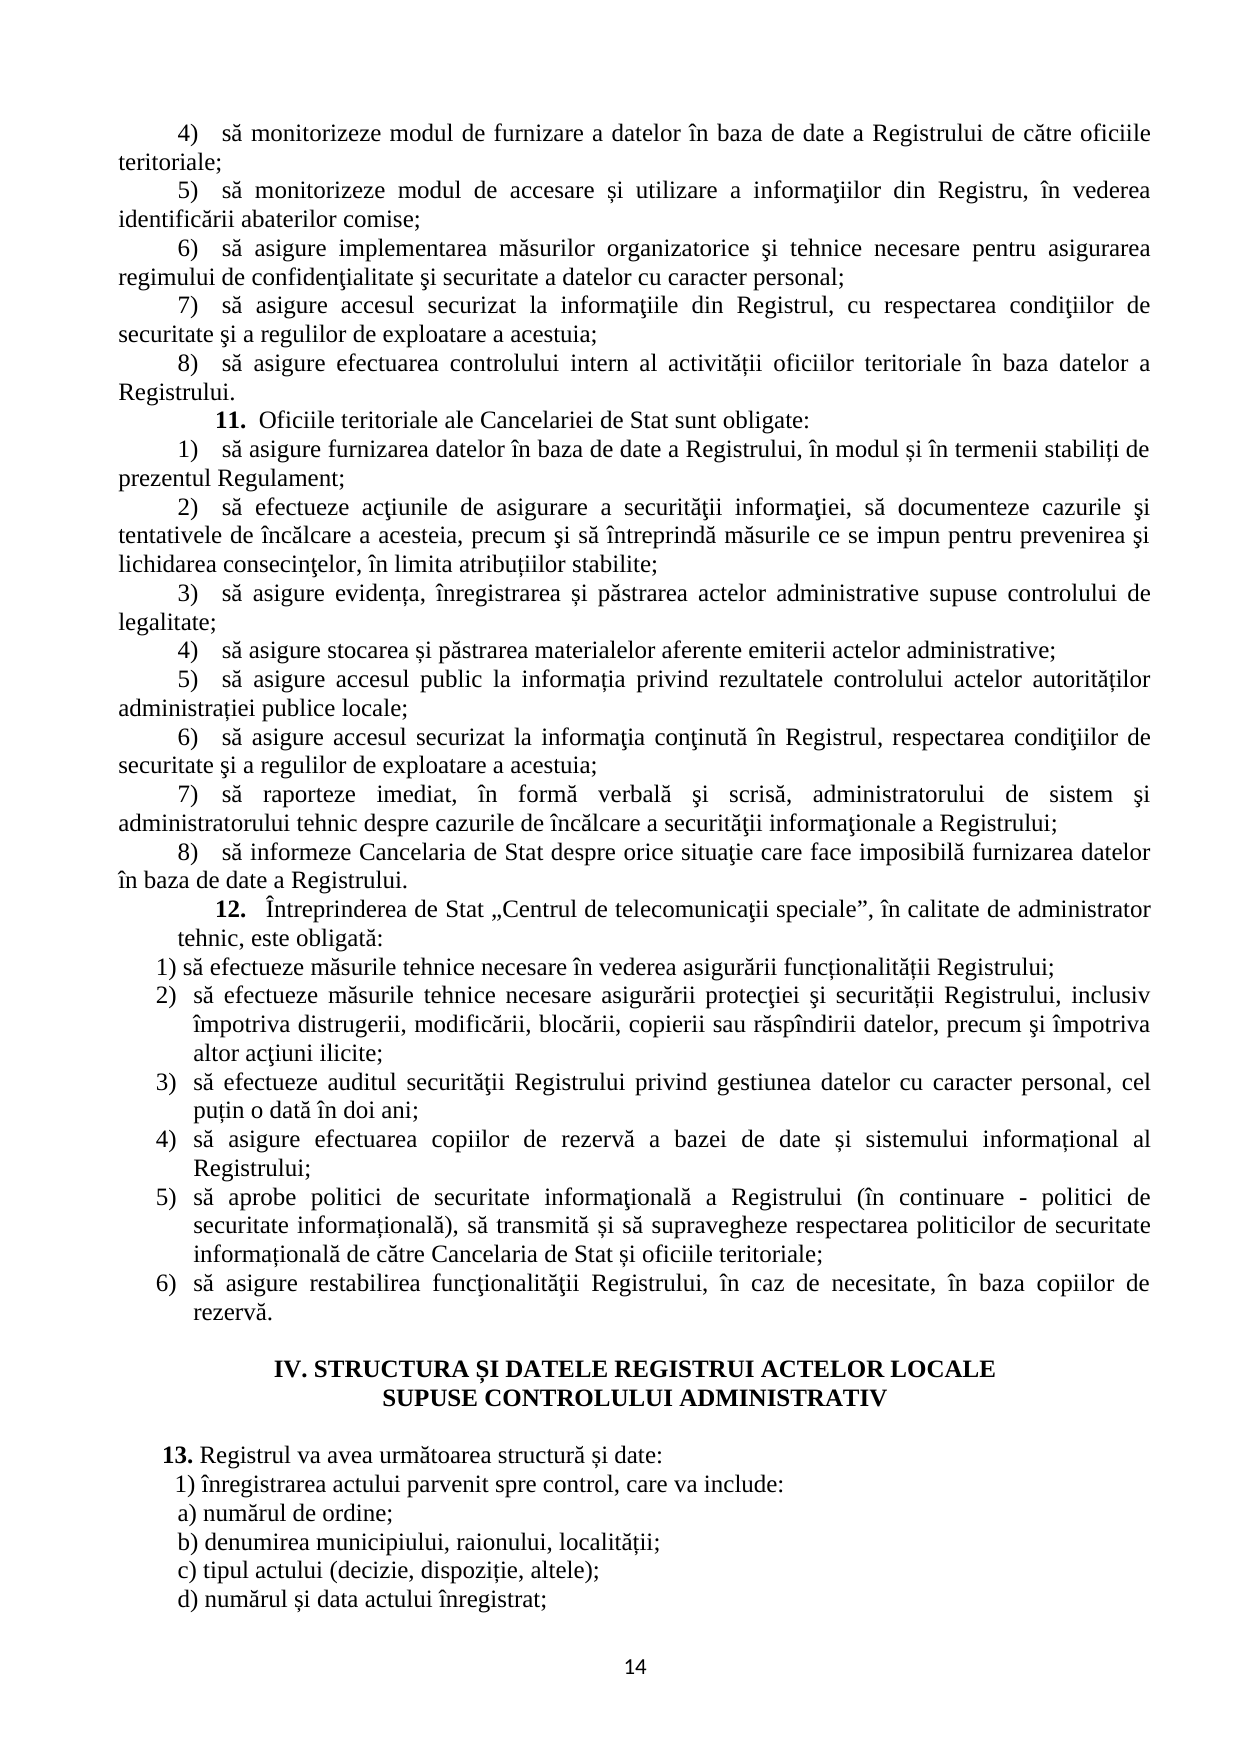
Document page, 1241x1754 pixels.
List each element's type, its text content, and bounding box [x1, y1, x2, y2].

list să asigure stocarea și păstrarea materialelor aferente emiterii actelor administrative; [118, 636, 1152, 664]
list 1) să efectueze măsurile tehnice necesare în vederea asigurării funcționalității Registrului; [156, 952, 1152, 981]
list să monitorizeze modul de furnizare a datelor în baza de date a Registrului de către oficiile teritoriale; [118, 118, 1152, 176]
list să asigure accesul public la informația privind rezultatele controlului actelor autorităților administrației publice locale; [118, 664, 1152, 722]
list să efectueze acţiunile de asigurare a securităţii informaţiei, să documenteze cazurile şi tentativele de încălcare a acesteia, precum şi să întreprindă măsurile ce se impun pentru prevenirea şi lichidarea consecinţelor, în limita atribuțiilor stabilite; [118, 492, 1152, 578]
list să asigure furnizarea datelor în baza de date a Registrului, în modul și în termenii stabiliți de prezentul Regulament; [118, 434, 1152, 492]
list Oficiile teritoriale ale Cancelariei de Stat sunt obligate: [215, 406, 1152, 434]
list să raporteze imediat, în formă verbală şi scrisă, administratorului de sistem şi administratorului tehnic despre cazurile de încălcare a securităţii informaţionale a Registrului; [118, 779, 1152, 837]
list să aprobe politici de securitate informaţională a Registrului (în continuare - politici de securitate informațională), să transmită și să supravegheze respectarea politicilor de securitate informațională de către Cancelaria de Stat și oficiile teritoriale; [156, 1182, 1152, 1268]
list să asigure restabilirea funcţionalităţii Registrului, în caz de necesitate, în baza copiilor de rezervă. [156, 1268, 1152, 1326]
text 13. Registrul va avea următoarea structură și date: [118, 1441, 1152, 1469]
list c) tipul actului (decizie, dispoziție, altele); [118, 1556, 1152, 1584]
list să efectueze măsurile tehnice necesare asigurării protecţiei şi securității Registrului, inclusiv împotriva distrugerii, modificării, blocării, copierii sau răspîndirii datelor, precum şi împotriva altor acţiuni ilicite; [156, 981, 1152, 1067]
list b) denumirea municipiului, raionului, localității; [118, 1527, 1152, 1556]
list să asigure efectuarea controlului intern al activității oficiilor teritoriale în baza datelor a Registrului. [118, 348, 1152, 406]
list să monitorizeze modul de accesare și utilizare a informaţiilor din Registru, în vederea identificării abaterilor comise; [118, 176, 1152, 233]
list IV. STRUCTURA ȘI DATELE REGISTRUI ACTELOR LOCALE [118, 1354, 1152, 1383]
list SUPUSE CONTROLULUI ADMINISTRATIV [118, 1383, 1152, 1412]
list Întreprinderea de Stat „Centrul de telecomunicaţii speciale”, în calitate de administrator tehnic, este obligată: [177, 894, 1152, 952]
list să asigure accesul securizat la informaţia conţinută în Registrul, respectarea condiţiilor de securitate şi a regulilor de exploatare a acestuia; [118, 722, 1152, 779]
list să asigure accesul securizat la informaţiile din Registrul, cu respectarea condiţiilor de securitate şi a regulilor de exploatare a acestuia; [118, 291, 1152, 348]
list să asigure evidența, înregistrarea și păstrarea actelor administrative supuse controlului de legalitate; [118, 578, 1152, 636]
list a) numărul de ordine; [118, 1498, 1152, 1527]
list să asigure implementarea măsurilor organizatorice şi tehnice necesare pentru asigurarea regimului de confidenţialitate şi securitate a datelor cu caracter personal; [118, 233, 1152, 291]
list d) numărul și data actului înregistrat; [118, 1584, 1152, 1613]
list să informeze Cancelaria de Stat despre orice situaţie care face imposibilă furnizarea datelor în baza de date a Registrului. [118, 837, 1152, 894]
text 1) înregistrarea actului parvenit spre control, care va include: [118, 1469, 1152, 1498]
list să efectueze auditul securităţii Registrului privind gestiunea datelor cu caracter personal, cel puțin o dată în doi ani; [156, 1067, 1152, 1124]
list să asigure efectuarea copiilor de rezervă a bazei de date și sistemului informațional al Registrului; [156, 1124, 1152, 1182]
